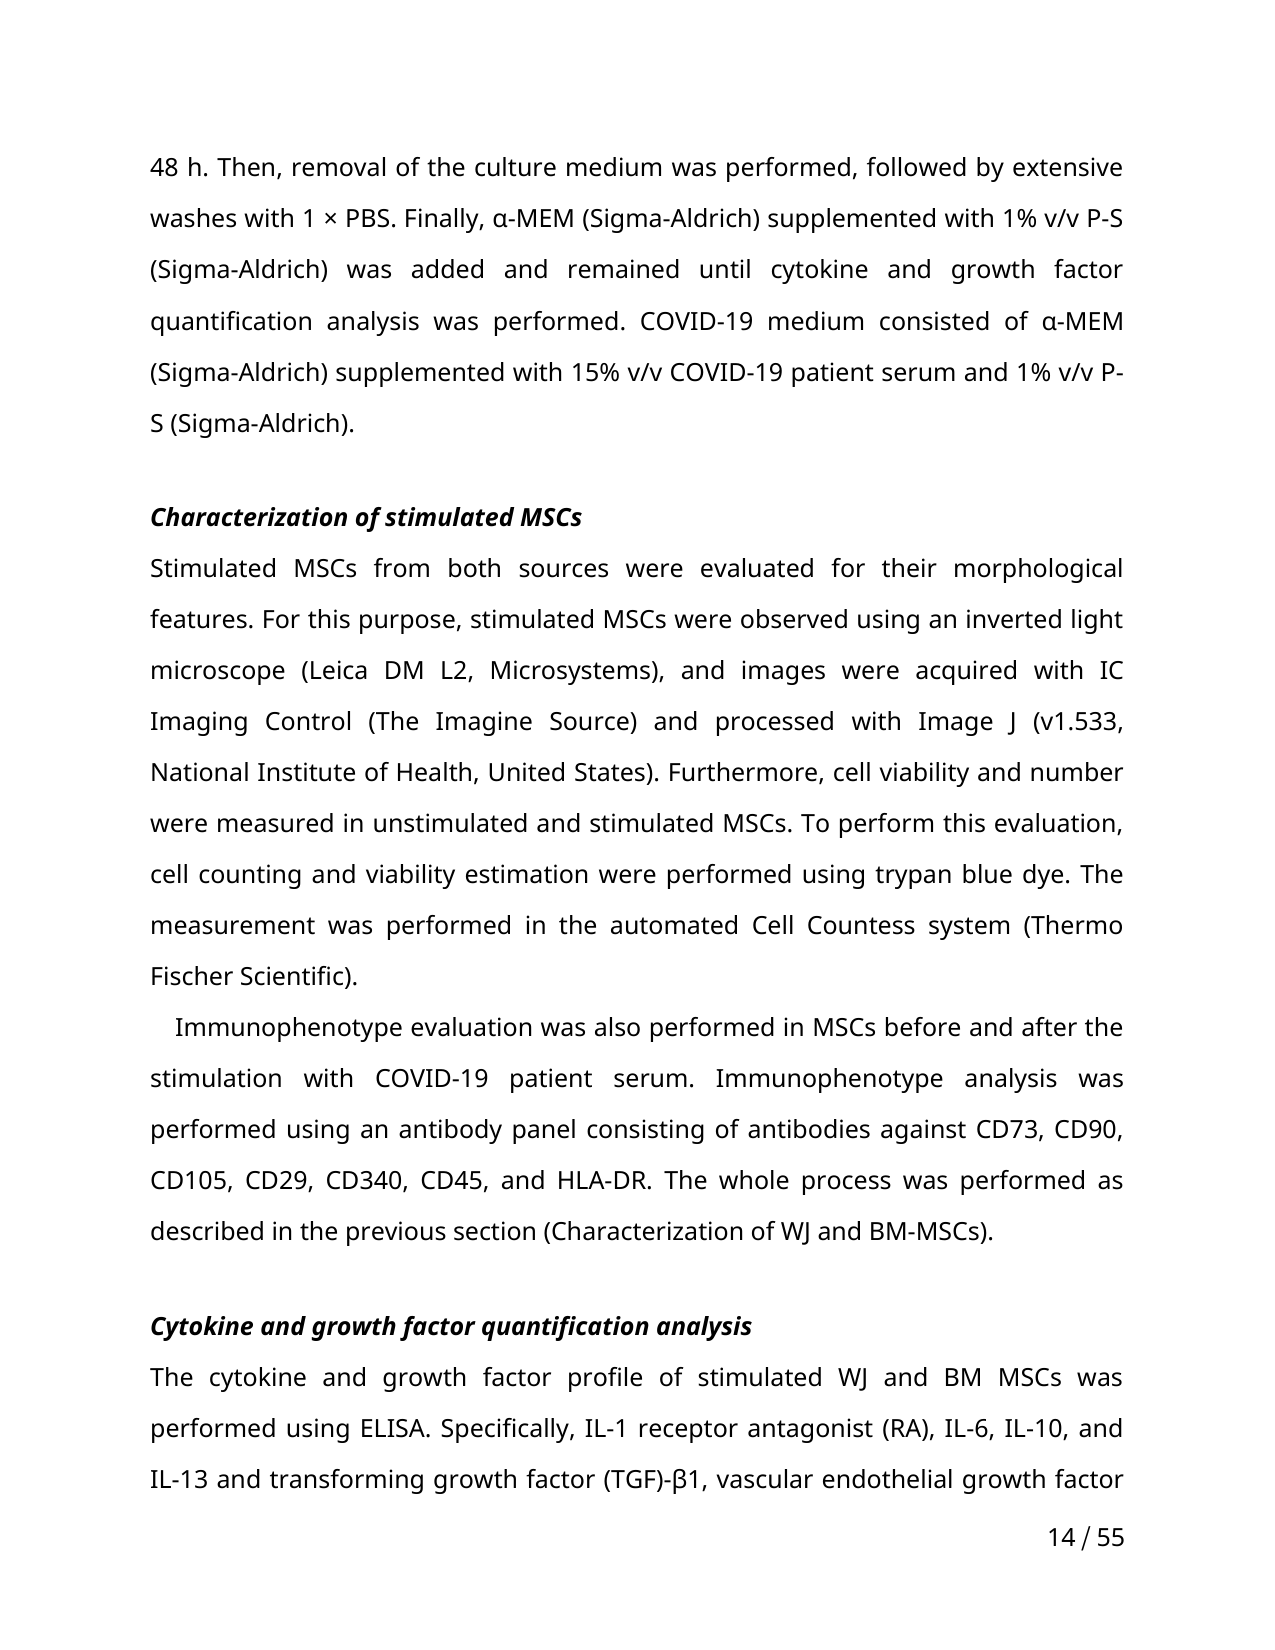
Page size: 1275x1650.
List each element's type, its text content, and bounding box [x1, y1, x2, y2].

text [150, 1359, 1125, 1495]
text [150, 150, 1125, 439]
text Stimulated MSCs from both sources were evaluated for their morphological features. For this purpose, stimulated MSCs were observed using an inverted light microscope (Leica DM L2, Microsystems), and images were acquired with IC Imaging Control (The Imagine Source) and processed with Image J (v1.533, National Institute of Health, United States). Furthermore, cell viability and number were measured in unstimulated and stimulated MSCs. To perform this evaluation, cell counting and viability estimation were performed using trypan blue dye. The measurement was performed in the automated Cell Countess system (Thermo Fischer Scientific). [150, 550, 1125, 993]
text Characterization of stimulated MSCs [150, 499, 1125, 533]
text Cytokine and growth factor quantification analysis [150, 1308, 1125, 1342]
text Immunophenotype evaluation was also performed in MSCs before and after the stimulation with COVID-19 patient serum. Immunophenotype analysis was performed using an antibody panel consisting of antibodies against CD73, CD90, CD105, CD29, CD340, CD45, and HLA-DR. The whole process was performed as described in the previous section (Characterization of WJ and BM-MSCs). [150, 1010, 1125, 1248]
